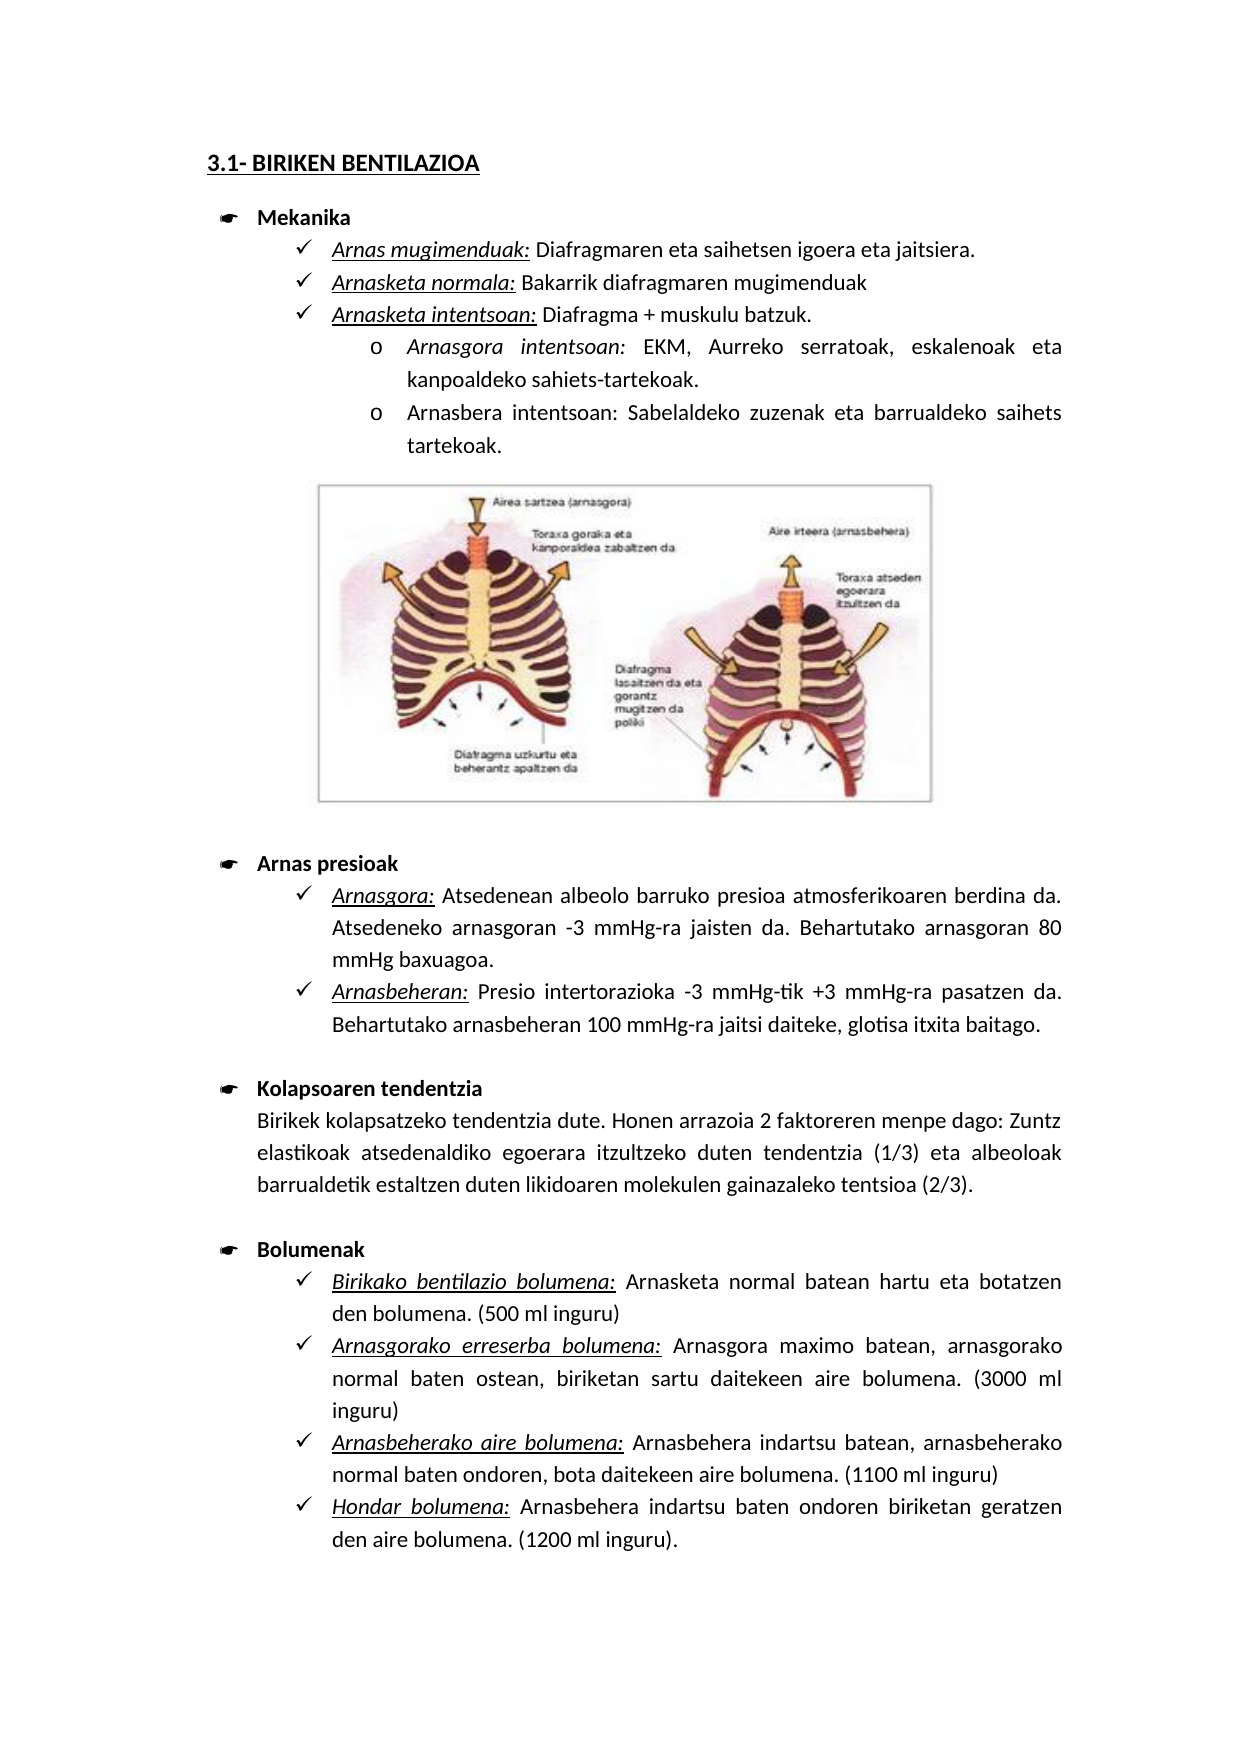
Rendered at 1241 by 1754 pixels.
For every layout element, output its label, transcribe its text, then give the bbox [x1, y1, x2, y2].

list Bolumenak [219, 1235, 1063, 1263]
list Birikako bentilazio bolumena: Arnasketa normal batean hartu eta botatzen den bolumena. (500 ml inguru) [294, 1267, 1063, 1327]
list Arnasketa intentsoan: Diafragma + muskulu batzuk. [294, 300, 1063, 328]
list Arnasbeheran: Presio intertorazioka -3 mmHg-tik +3 mmHg-ra pasatzen da. Behartutako arnasbeheran 100 mmHg-ra jaitsi daiteke, glotisa itxita baitago. [294, 977, 1063, 1038]
list Mekanika [219, 203, 1063, 231]
list Kolapsoaren tendentzia [219, 1074, 1063, 1102]
list Arnasbeherako aire bolumena: Arnasbehera indartsu batean, arnasbeherako normal baten ondoren, bota daitekeen aire bolumena. (1100 ml inguru) [294, 1428, 1063, 1488]
list Hondar bolumena: Arnasbehera indartsu baten ondoren biriketan geratzen den aire bolumena. (1200 ml inguru). [294, 1492, 1063, 1553]
list Arnasbera intentsoan: Sabelaldeko zuzenak eta barrualdeko saihets tartekoak. [369, 398, 1063, 459]
list Arnasgorako erreserba bolumena: Arnasgora maximo batean, arnasgorako normal baten ostean, biriketan sartu daitekeen aire bolumena. (3000 ml inguru) [294, 1332, 1063, 1424]
picture [306, 480, 944, 809]
list Arnas mugimenduak: Diafragmaren eta saihetsen igoera eta jaitsiera. [294, 236, 1063, 264]
text 3.1- BIRIKEN BENTILAZIOA [177, 148, 1063, 178]
list Birikek kolapsatzeko tendentzia dute. Honen arrazoia 2 faktoreren menpe dago: Zuntz elastikoak atsedenaldiko egoerara itzultzeko duten tendentzia (1/3) eta albeoloak barrualdetik estaltzen duten likidoaren molekulen gainazaleko tentsioa (2/3). [257, 1106, 1063, 1199]
list Arnas presioak [219, 849, 1063, 877]
list Arnasgora intentsoan: EKM, Aurreko serratoak, eskalenoak eta kanpoaldeko sahiets-tartekoak. [369, 332, 1063, 393]
list Arnasketa normala: Bakarrik diafragmaren mugimenduak [294, 268, 1063, 296]
list Arnasgora: Atsedenean albeolo barruko presioa atmosferikoaren berdina da. Atsedeneko arnasgoran -3 mmHg-ra jaisten da. Behartutako arnasgoran 80 mmHg baxuagoa. [294, 881, 1063, 973]
